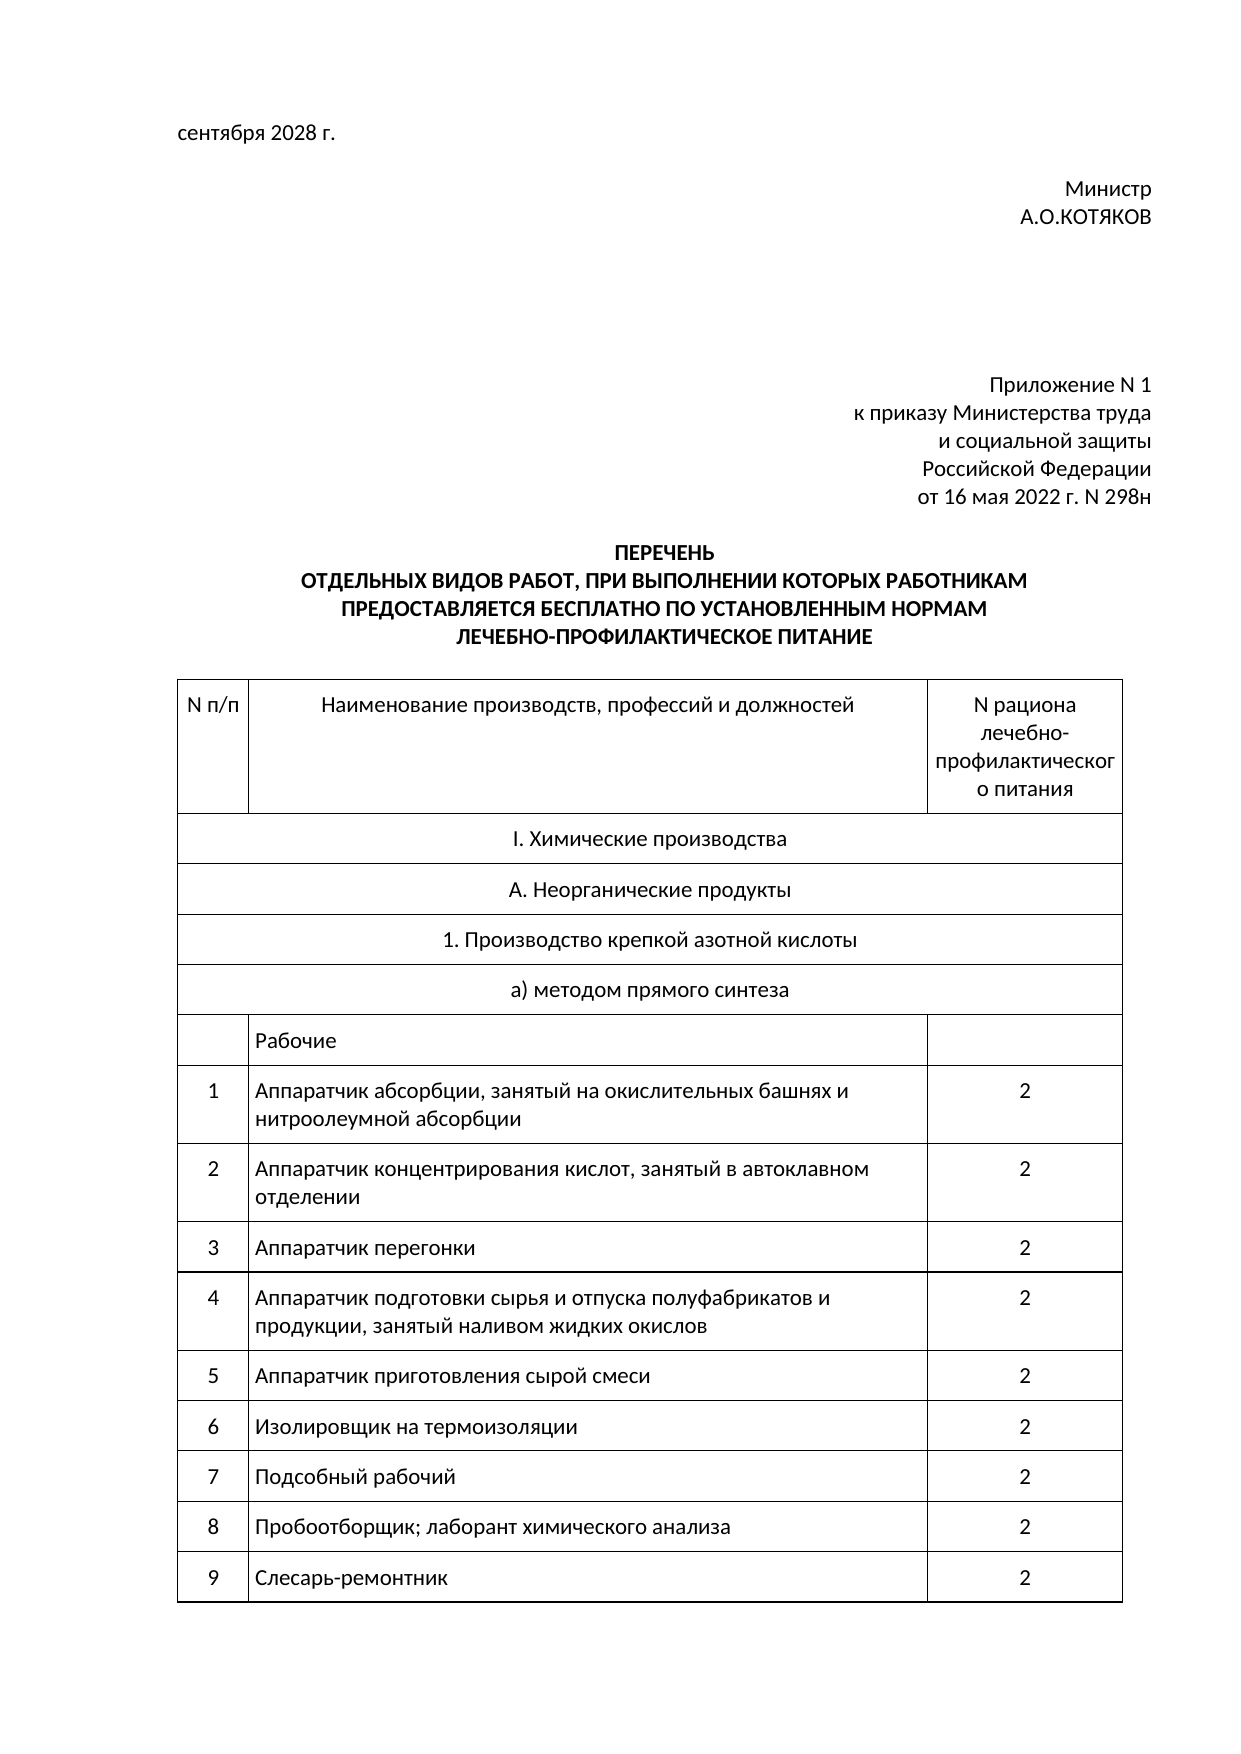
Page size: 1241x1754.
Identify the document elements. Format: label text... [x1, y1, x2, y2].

table_cell 2 [928, 1222, 1122, 1271]
table_cell Аппаратчик абсорбции, занятый на окислительных башнях и нитроолеумной абсорбции [249, 1066, 927, 1143]
table_header Наименование производств, профессий и должностей [249, 680, 927, 813]
table_cell 2 [928, 1401, 1122, 1450]
text от 16 мая 2022 г. N 298н [177, 482, 1152, 510]
table_cell Аппаратчик перегонки [249, 1222, 927, 1271]
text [177, 118, 1152, 146]
text А.О.КОТЯКОВ [177, 202, 1152, 230]
table_cell 2 [928, 1144, 1122, 1221]
table_cell 3 [178, 1222, 248, 1271]
text и социальной защиты [177, 426, 1152, 454]
table_cell Изолировщик на термоизоляции [249, 1401, 927, 1450]
table_cell 6 [178, 1401, 248, 1450]
table_cell Слесарь-ремонтник [249, 1552, 927, 1601]
title ОТДЕЛЬНЫХ ВИДОВ РАБОТ, ПРИ ВЫПОЛНЕНИИ КОТОРЫХ РАБОТНИКАМ [177, 566, 1152, 594]
text Российской Федерации [177, 454, 1152, 482]
table_cell I. Химические производства [178, 814, 1122, 863]
table_cell 2 [928, 1451, 1122, 1501]
text к приказу Министерства труда [177, 398, 1152, 426]
table_cell 2 [928, 1066, 1122, 1143]
table_cell 1 [178, 1066, 248, 1143]
table_cell Аппаратчик подготовки сырья и отпуска полуфабрикатов и продукции, занятый наливом жидких окислов [249, 1273, 927, 1350]
text Приложение N 1 [177, 370, 1152, 398]
table_cell Аппаратчик приготовления сырой смеси [249, 1351, 927, 1400]
title ПЕРЕЧЕНЬ [177, 538, 1152, 566]
table_cell 9 [178, 1552, 248, 1601]
title ПРЕДОСТАВЛЯЕТСЯ БЕСПЛАТНО ПО УСТАНОВЛЕННЫМ НОРМАМ [177, 594, 1152, 622]
table_cell 2 [928, 1502, 1122, 1551]
table_cell 2 [928, 1273, 1122, 1350]
title ЛЕЧЕБНО-ПРОФИЛАКТИЧЕСКОЕ ПИТАНИЕ [177, 622, 1152, 651]
table_cell 5 [178, 1351, 248, 1400]
table_cell 2 [928, 1351, 1122, 1400]
table_cell [178, 1015, 248, 1064]
table_header N рациона лечебно-профилактического питания [928, 680, 1122, 813]
table_cell 4 [178, 1273, 248, 1350]
table_cell Подсобный рабочий [249, 1451, 927, 1501]
table_cell Аппаратчик концентрирования кислот, занятый в автоклавном отделении [249, 1144, 927, 1221]
table_cell А. Неорганические продукты [178, 864, 1122, 913]
table_cell 8 [178, 1502, 248, 1551]
text Министр [177, 174, 1152, 202]
table_cell 7 [178, 1451, 248, 1501]
table_cell 2 [178, 1144, 248, 1221]
table_cell 1. Производство крепкой азотной кислоты [178, 915, 1122, 964]
table_cell [928, 1015, 1122, 1064]
table_cell а) методом прямого синтеза [178, 965, 1122, 1014]
table_header N п/п [178, 680, 248, 813]
table_cell Пробоотборщик; лаборант химического анализа [249, 1502, 927, 1551]
table_cell 2 [928, 1552, 1122, 1601]
table_cell Рабочие [249, 1015, 927, 1064]
